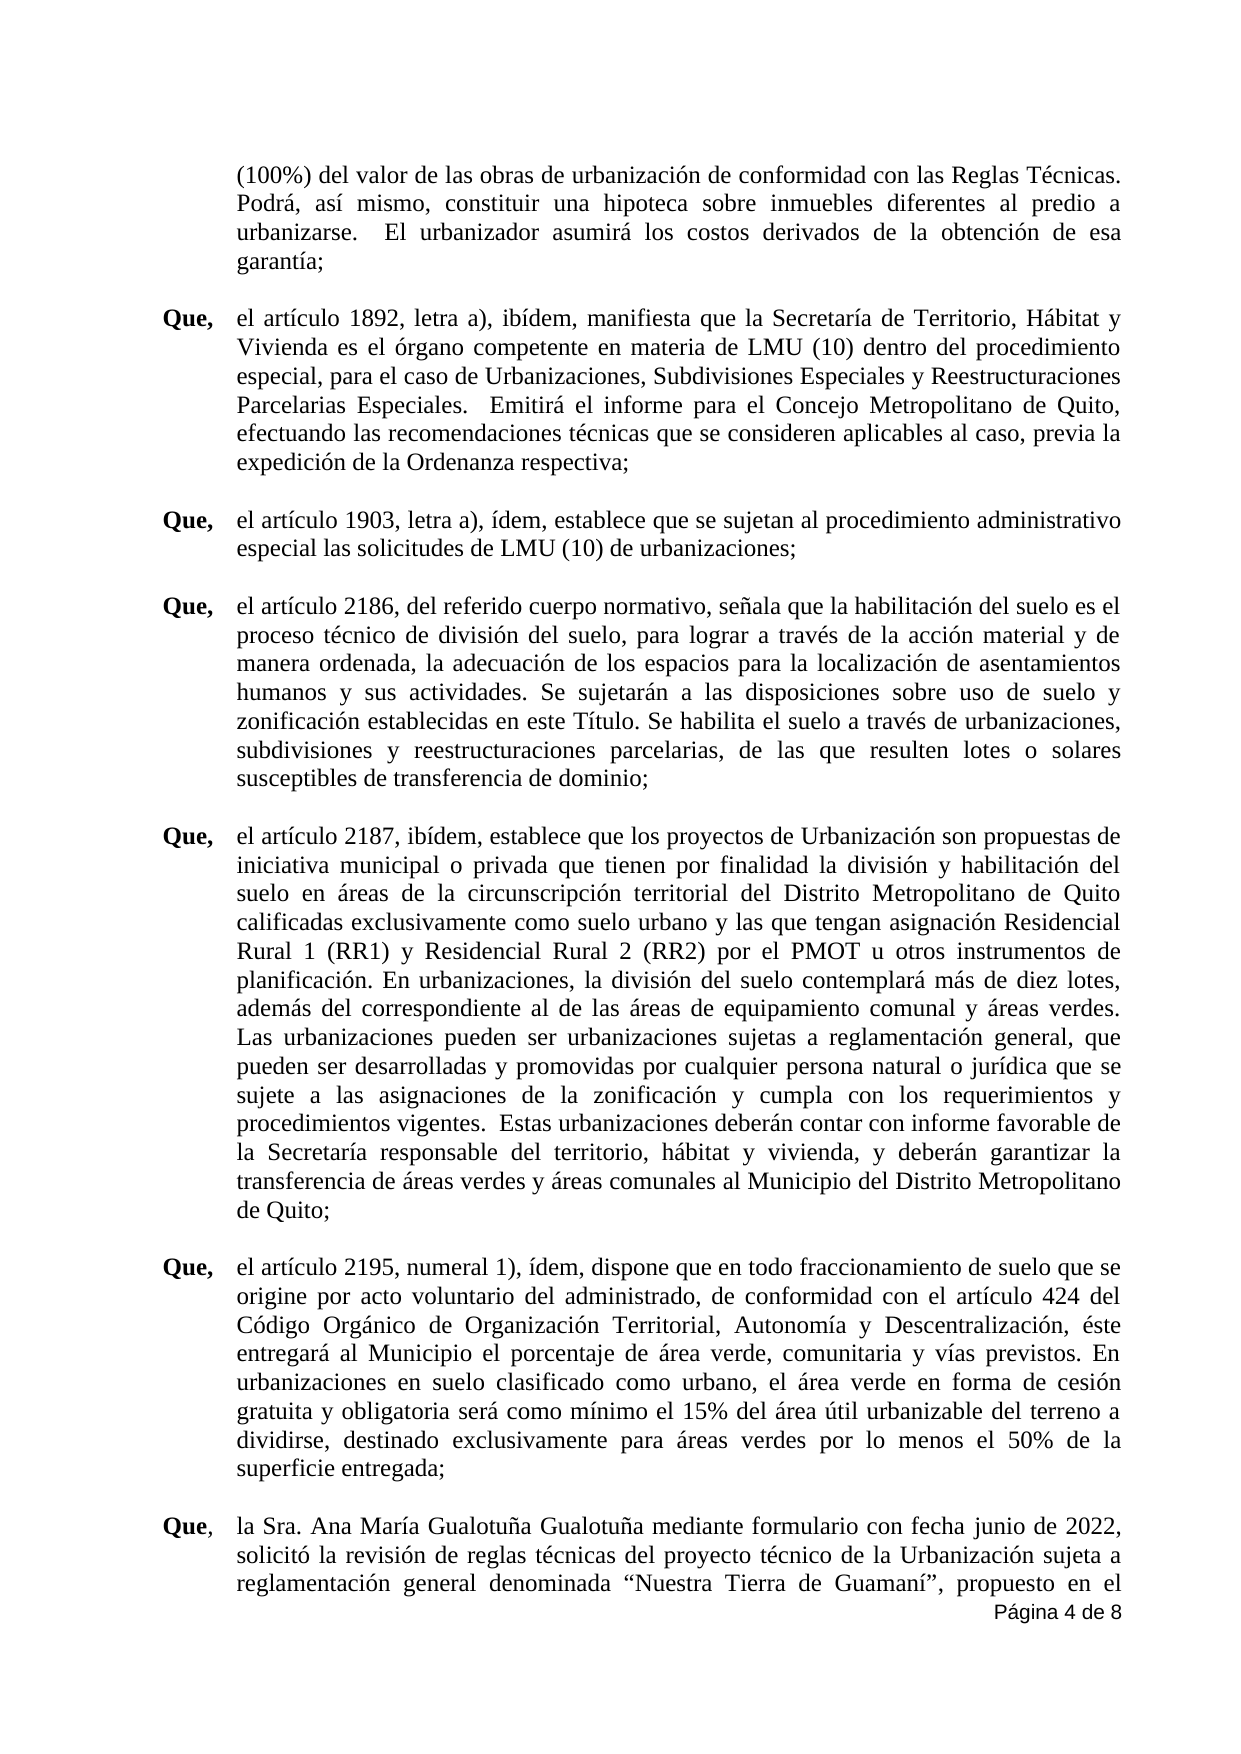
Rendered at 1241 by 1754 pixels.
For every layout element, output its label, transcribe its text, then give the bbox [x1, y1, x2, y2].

text Que, el artículo 2187, ibídem, establece que los proyectos de Urbanización son propuestas de iniciativa municipal o privada que tienen por finalidad la división y habilitación del suelo en áreas de la circunscripción territorial del Distrito Metropolitano de Quito calificadas exclusivamente como suelo urbano y las que tengan asignación Residencial Rural 1 (RR1) y Residencial Rural 2 (RR2) por el PMOT u otros instrumentos de planificación. En urbanizaciones, la división del suelo contemplará más de diez lotes, además del correspondiente al de las áreas de equipamiento comunal y áreas verdes. Las urbanizaciones pueden ser urbanizaciones sujetas a reglamentación general, que pueden ser desarrolladas y promovidas por cualquier persona natural o jurídica que se sujete a las asignaciones de la zonificación y cumpla con los requerimientos y procedimientos vigentes. Estas urbanizaciones deberán contar con informe favorable de la Secretaría responsable del territorio, hábitat y vivienda, y deberán garantizar la transferencia de áreas verdes y áreas comunales al Municipio del Distrito Metropolitano de Quito; [162, 821, 1122, 1223]
text Que, el artículo 1903, letra a), ídem, establece que se sujetan al procedimiento administrativo especial las solicitudes de LMU (10) de urbanizaciones; [162, 505, 1122, 562]
text Que, el artículo 2195, numeral 1), ídem, dispone que en todo fraccionamiento de suelo que se origine por acto voluntario del administrado, de conformidad con el artículo 424 del Código Orgánico de Organización Territorial, Autonomía y Descentralización, éste entregará al Municipio el porcentaje de área verde, comunitaria y vías previstos. En urbanizaciones en suelo clasificado como urbano, el área verde en forma de cesión gratuita y obligatoria será como mínimo el 15% del área útil urbanizable del terreno a dividirse, destinado exclusivamente para áreas verdes por lo menos el 50% de la superficie entregada; [162, 1252, 1122, 1482]
text Que, el artículo 1892, letra a), ibídem, manifiesta que la Secretaría de Territorio, Hábitat y Vivienda es el órgano competente en materia de LMU (10) dentro del procedimiento especial, para el caso de Urbanizaciones, Subdivisiones Especiales y Reestructuraciones Parcelarias Especiales. Emitirá el informe para el Concejo Metropolitano de Quito, efectuando las recomendaciones técnicas que se consideren aplicables al caso, previa la expedición de la Ordenanza respectiva; [162, 303, 1122, 476]
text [162, 1511, 1122, 1597]
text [162, 160, 1122, 275]
text Que, el artículo 2186, del referido cuerpo normativo, señala que la habilitación del suelo es el proceso técnico de división del suelo, para lograr a través de la acción material y de manera ordenada, la adecuación de los espacios para la localización de asentamientos humanos y sus actividades. Se sujetarán a las disposiciones sobre uso de suelo y zonificación establecidas en este Título. Se habilita el suelo a través de urbanizaciones, subdivisiones y reestructuraciones parcelarias, de las que resulten lotes o solares susceptibles de transferencia de dominio; [162, 591, 1122, 792]
